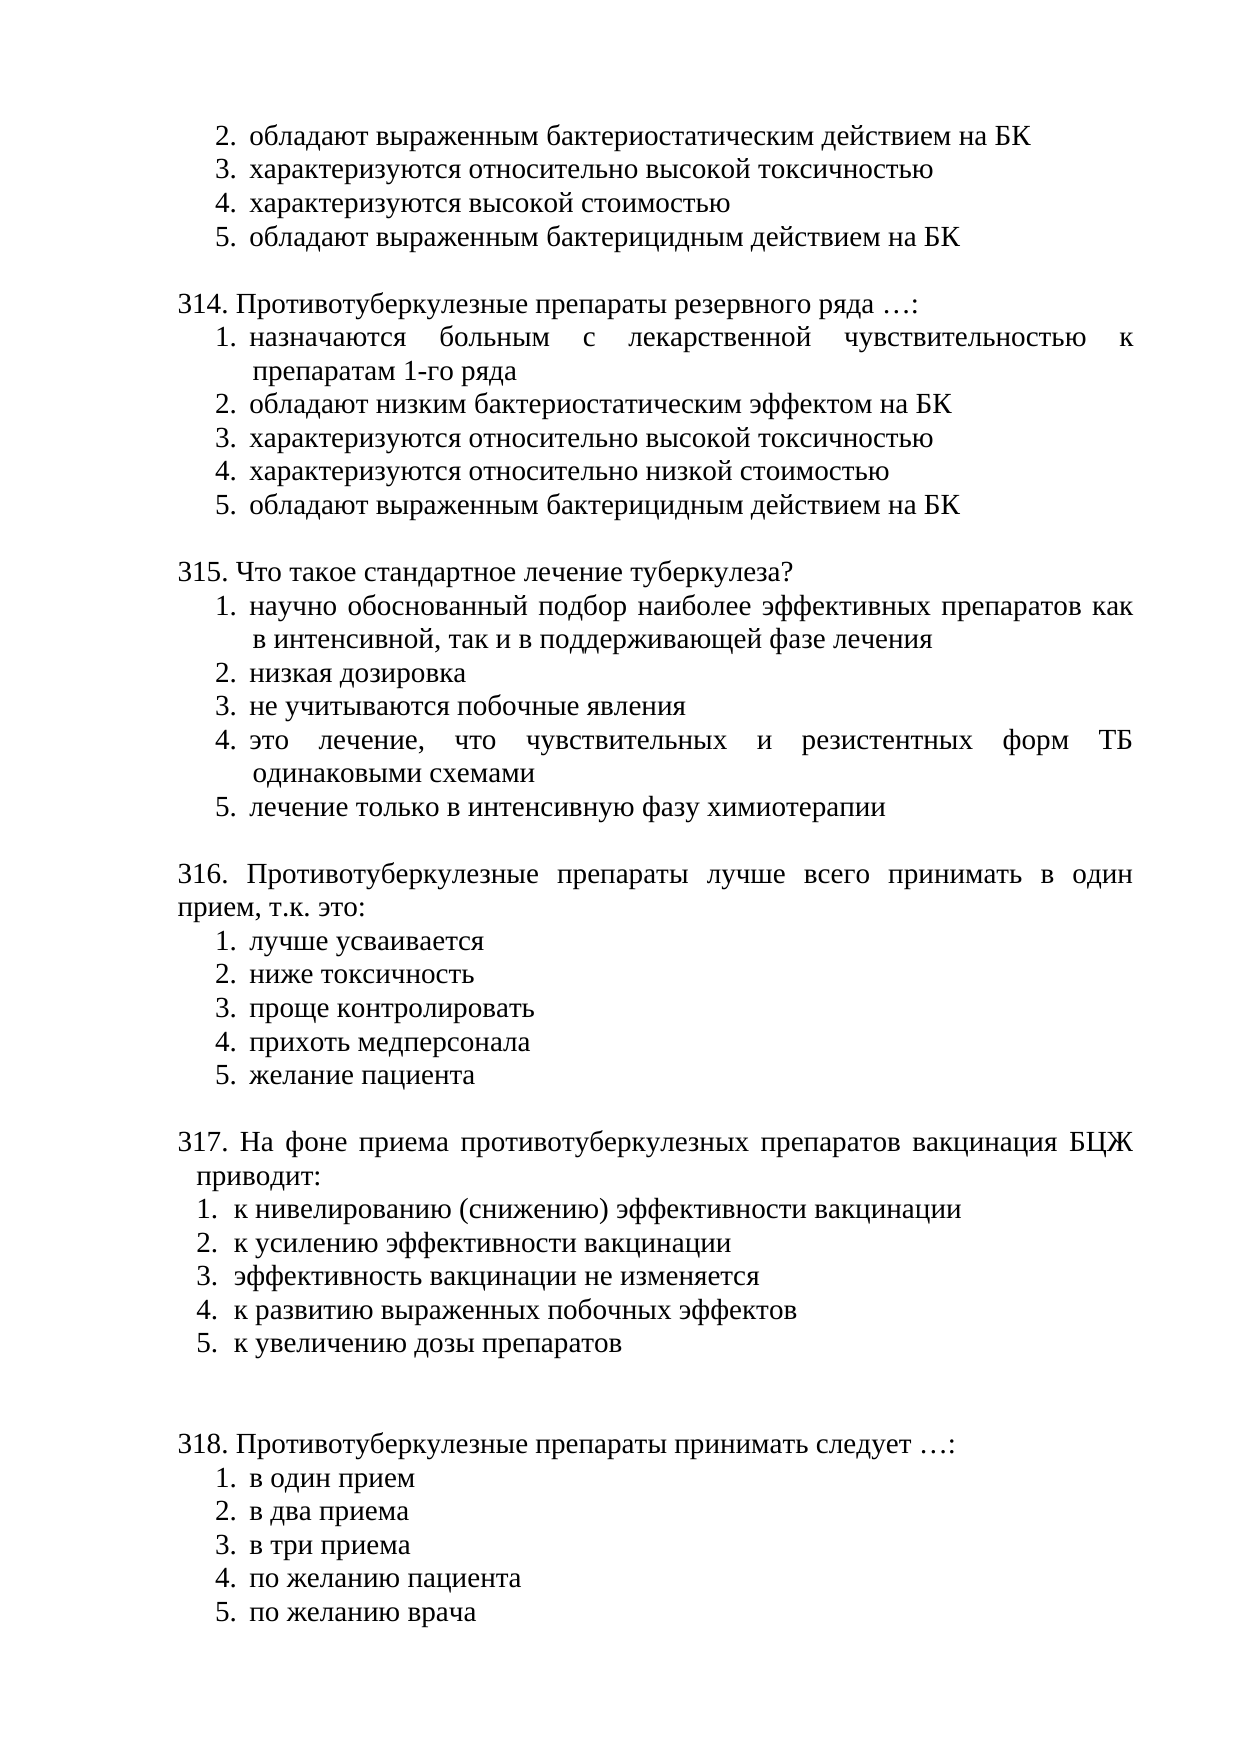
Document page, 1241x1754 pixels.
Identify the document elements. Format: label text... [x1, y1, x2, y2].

list в два приема [215, 1493, 1134, 1527]
list характеризуются высокой стоимостью [215, 185, 1134, 219]
text 316. Противотуберкулезные препараты лучше всего принимать в один прием, т.к. это: [177, 856, 1134, 923]
text 314. Противотуберкулезные препараты резервного ряда …: [177, 286, 1134, 319]
text 315. Что такое стандартное лечение туберкулеза? [177, 554, 1134, 588]
list обладают низким бактериостатическим эффектом на БК [215, 386, 1134, 420]
text 318. Противотуберкулезные препараты принимать следует …: [177, 1426, 1134, 1460]
list характеризуются относительно высокой токсичностью [215, 152, 1134, 185]
list к нивелированию (снижению) эффективности вакцинации [196, 1191, 1134, 1225]
list ниже токсичность [215, 957, 1134, 990]
list назначаются больным с лекарственной чувствительностью к препаратам 1-го ряда [215, 319, 1134, 386]
list по желанию врача [215, 1594, 1134, 1627]
list проще контролировать [215, 990, 1134, 1024]
list характеризуются относительно низкой стоимостью [215, 453, 1134, 487]
list желание пациента [215, 1057, 1134, 1091]
list лечение только в интенсивную фазу химиотерапии [215, 789, 1134, 822]
list обладают выраженным бактерицидным действием на БК [215, 487, 1134, 521]
list низкая дозировка [215, 655, 1134, 688]
text 317. На фоне приема противотуберкулезных препаратов вакцинация БЦЖ приводит: [177, 1124, 1134, 1191]
list к развитию выраженных побочных эффектов [196, 1292, 1134, 1326]
list это лечение, что чувствительных и резистентных форм ТБ одинаковыми схемами [215, 722, 1134, 789]
list лучше усваивается [215, 923, 1134, 957]
list научно обоснованный подбор наиболее эффективных препаратов как в интенсивной, так и в поддерживающей фазе лечения [215, 588, 1134, 655]
list обладают выраженным бактериостатическим действием на БК [215, 118, 1134, 152]
list в один прием [215, 1460, 1134, 1493]
list к увеличению дозы препаратов [196, 1326, 1134, 1359]
list к усилению эффективности вакцинации [196, 1225, 1134, 1258]
list прихоть медперсонала [215, 1024, 1134, 1057]
list по желанию пациента [215, 1560, 1134, 1594]
list обладают выраженным бактерицидным действием на БК [215, 219, 1134, 252]
list в три приема [215, 1527, 1134, 1560]
list характеризуются относительно высокой токсичностью [215, 420, 1134, 453]
list не учитываются побочные явления [215, 688, 1134, 722]
list эффективность вакцинации не изменяется [196, 1258, 1134, 1292]
